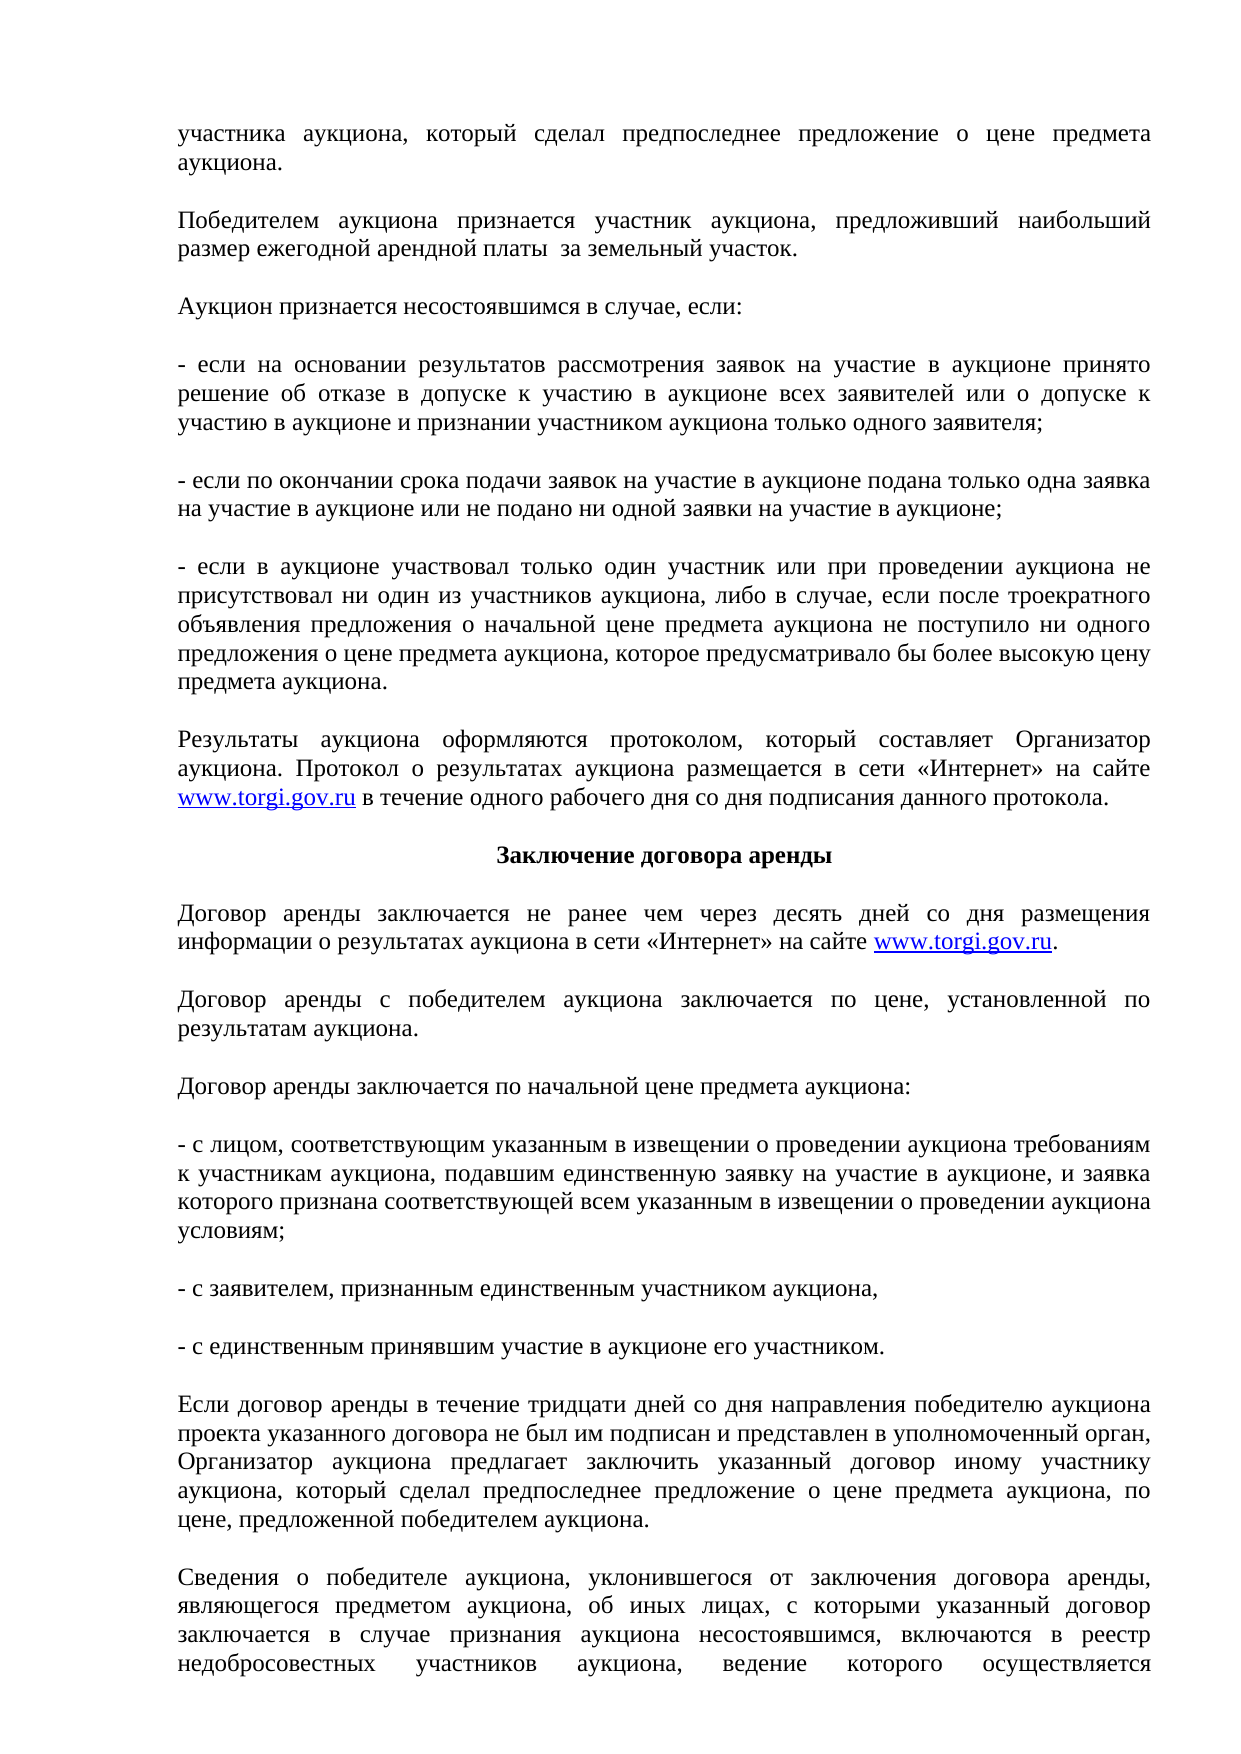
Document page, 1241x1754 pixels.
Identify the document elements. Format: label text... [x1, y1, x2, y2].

text Заключение договора аренды [177, 840, 1152, 868]
text - с единственным принявшим участие в аукционе его участником. [177, 1331, 1152, 1360]
text Договор аренды с победителем аукциона заключается по цене, установленной по результатам аукциона. [177, 984, 1152, 1042]
text - если на основании результатов рассмотрения заявок на участие в аукционе принято решение об отказе в допуске к участию в аукционе всех заявителей или о допуске к участию в аукционе и признании участником аукциона только одного заявителя; [177, 349, 1152, 436]
text Результаты аукциона оформляются протоколом, который составляет Организатор аукциона. Протокол о результатах аукциона размещается в сети «Интернет» на сайте www.torgi.gov.ru в течение одного рабочего дня со дня подписания данного протокола. [177, 724, 1152, 811]
text - с лицом, соответствующим указанным в извещении о проведении аукциона требованиям к участникам аукциона, подавшим единственную заявку на участие в аукционе, и заявка которого признана соответствующей всем указанным в извещении о проведении аукциона условиям; [177, 1129, 1152, 1244]
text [177, 1562, 1152, 1677]
text - если в аукционе участвовал только один участник или при проведении аукциона не присутствовал ни один из участников аукциона, либо в случае, если после троекратного объявления предложения о начальной цене предмета аукциона не поступило ни одного предложения о цене предмета аукциона, которое предусматривало бы более высокую цену предмета аукциона. [177, 551, 1152, 695]
text Победителем аукциона признается участник аукциона, предложивший наибольший размер ежегодной арендной платы за земельный участок. [177, 205, 1152, 262]
text Договор аренды заключается по начальной цене предмета аукциона: [177, 1071, 1152, 1100]
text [177, 118, 1152, 176]
text - если по окончании срока подачи заявок на участие в аукционе подана только одна заявка на участие в аукционе или не подано ни одной заявки на участие в аукционе; [177, 465, 1152, 522]
text - с заявителем, признанным единственным участником аукциона, [177, 1273, 1152, 1302]
text Договор аренды заключается не ранее чем через десять дней со дня размещения информации о результатах аукциона в сети «Интернет» на сайте www.torgi.gov.ru. [177, 898, 1152, 955]
text Аукцион признается несостоявшимся в случае, если: [177, 291, 1152, 320]
text Если договор аренды в течение тридцати дней со дня направления победителю аукциона проекта указанного договора не был им подписан и представлен в уполномоченный орган, Организатор аукциона предлагает заключить указанный договор иному участнику аукциона, который сделал предпоследнее предложение о цене предмета аукциона, по цене, предложенной победителем аукциона. [177, 1389, 1152, 1533]
